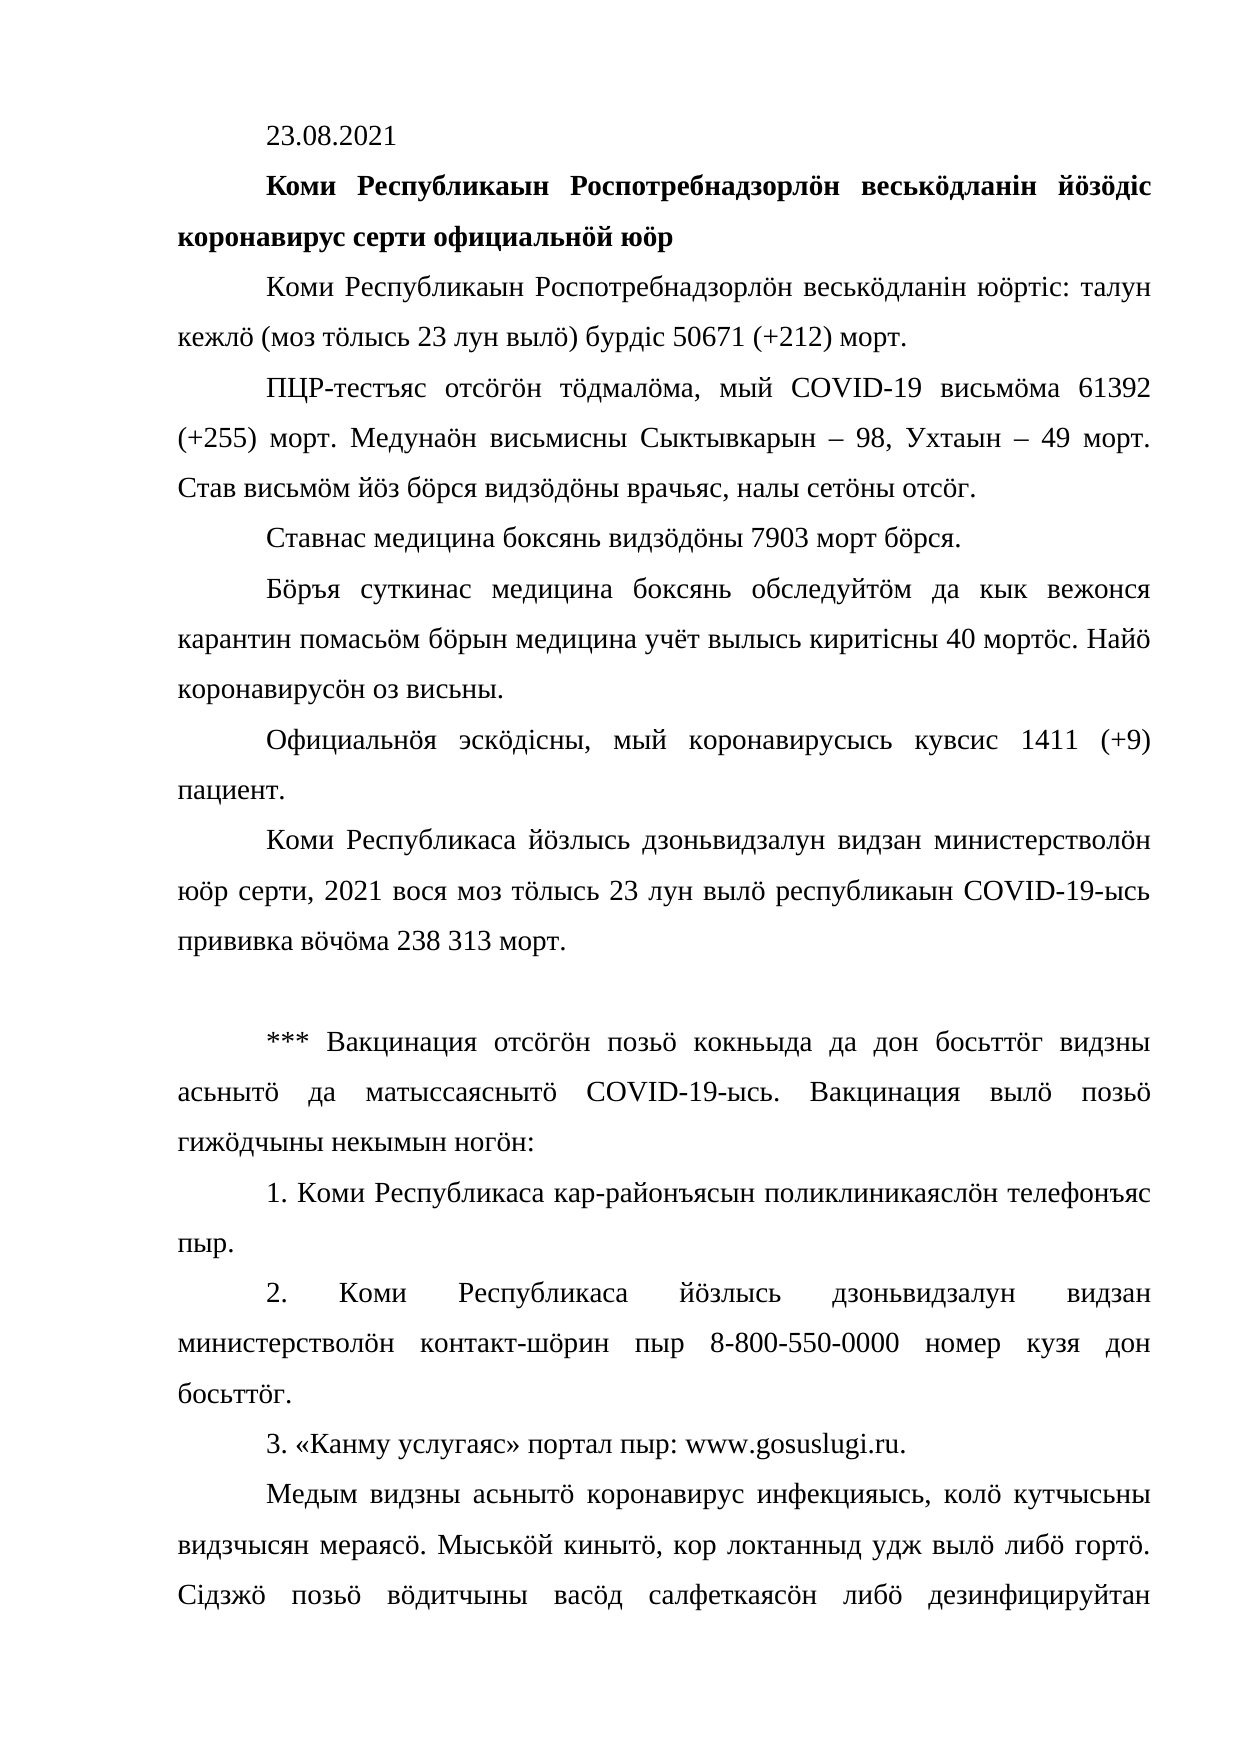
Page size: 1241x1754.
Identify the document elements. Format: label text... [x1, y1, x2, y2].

text 1. Коми Республикаса кар-районъясын поликлиникаяслӧн телефонъяс пыр. [177, 1175, 1152, 1258]
text 3. «Канму услугаяс» портал пыр: www.gosuslugі.ru. [177, 1426, 1152, 1460]
list 23.08.2021 [177, 118, 1152, 152]
text Официальнӧя эскӧдісны, мый коронавирусысь кувсис 1411 (+9) пациент. [177, 722, 1152, 806]
text ПЦР-тестъяс отсӧгӧн тӧдмалӧма, мый COVІD-19 висьмӧма 61392 (+255) морт. Медунаӧн висьмисны Сыктывкарын – 98, Ухтаын – 49 морт. Став висьмӧм йӧз бӧрся видзӧдӧны врачьяс, налы сетӧны отсӧг. [177, 370, 1152, 504]
list Коми Республикаын Роспотребнадзорлӧн веськӧдланін йӧзӧдіс коронавирус серти официальнӧй юӧр [177, 168, 1152, 252]
text Коми Республикаын Роспотребнадзорлӧн веськӧдланін юӧртіс: талун кежлӧ (моз тӧлысь 23 лун вылӧ) бурдіс 50671 (+212) морт. [177, 269, 1152, 353]
text Ставнас медицина боксянь видзӧдӧны 7903 морт бӧрся. [177, 521, 1152, 554]
text *** Вакцинация отсӧгӧн позьӧ кокньыда да дон босьттӧг видзны асьнытӧ да матыссаяснытӧ COVІD-19-ысь. Вакцинация вылӧ позьӧ гижӧдчыны некымын ногӧн: [177, 1024, 1152, 1158]
text 2. Коми Республикаса йӧзлысь дзоньвидзалун видзан министерстволӧн контакт-шӧрин пыр 8-800-550-0000 номер кузя дон босьттӧг. [177, 1275, 1152, 1409]
text Бӧръя суткинас медицина боксянь обследуйтӧм да кык вежонся карантин помасьӧм бӧрын медицина учёт вылысь киритісны 40 мортӧс. Найӧ коронавирусӧн оз висьны. [177, 571, 1152, 705]
text Коми Республикаса йӧзлысь дзоньвидзалун видзан министерстволӧн юӧр серти, 2021 вося моз тӧлысь 23 лун вылӧ республикаын COVІD-19-ысь прививка вӧчӧма 238 313 морт. [177, 822, 1152, 957]
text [177, 1477, 1152, 1611]
